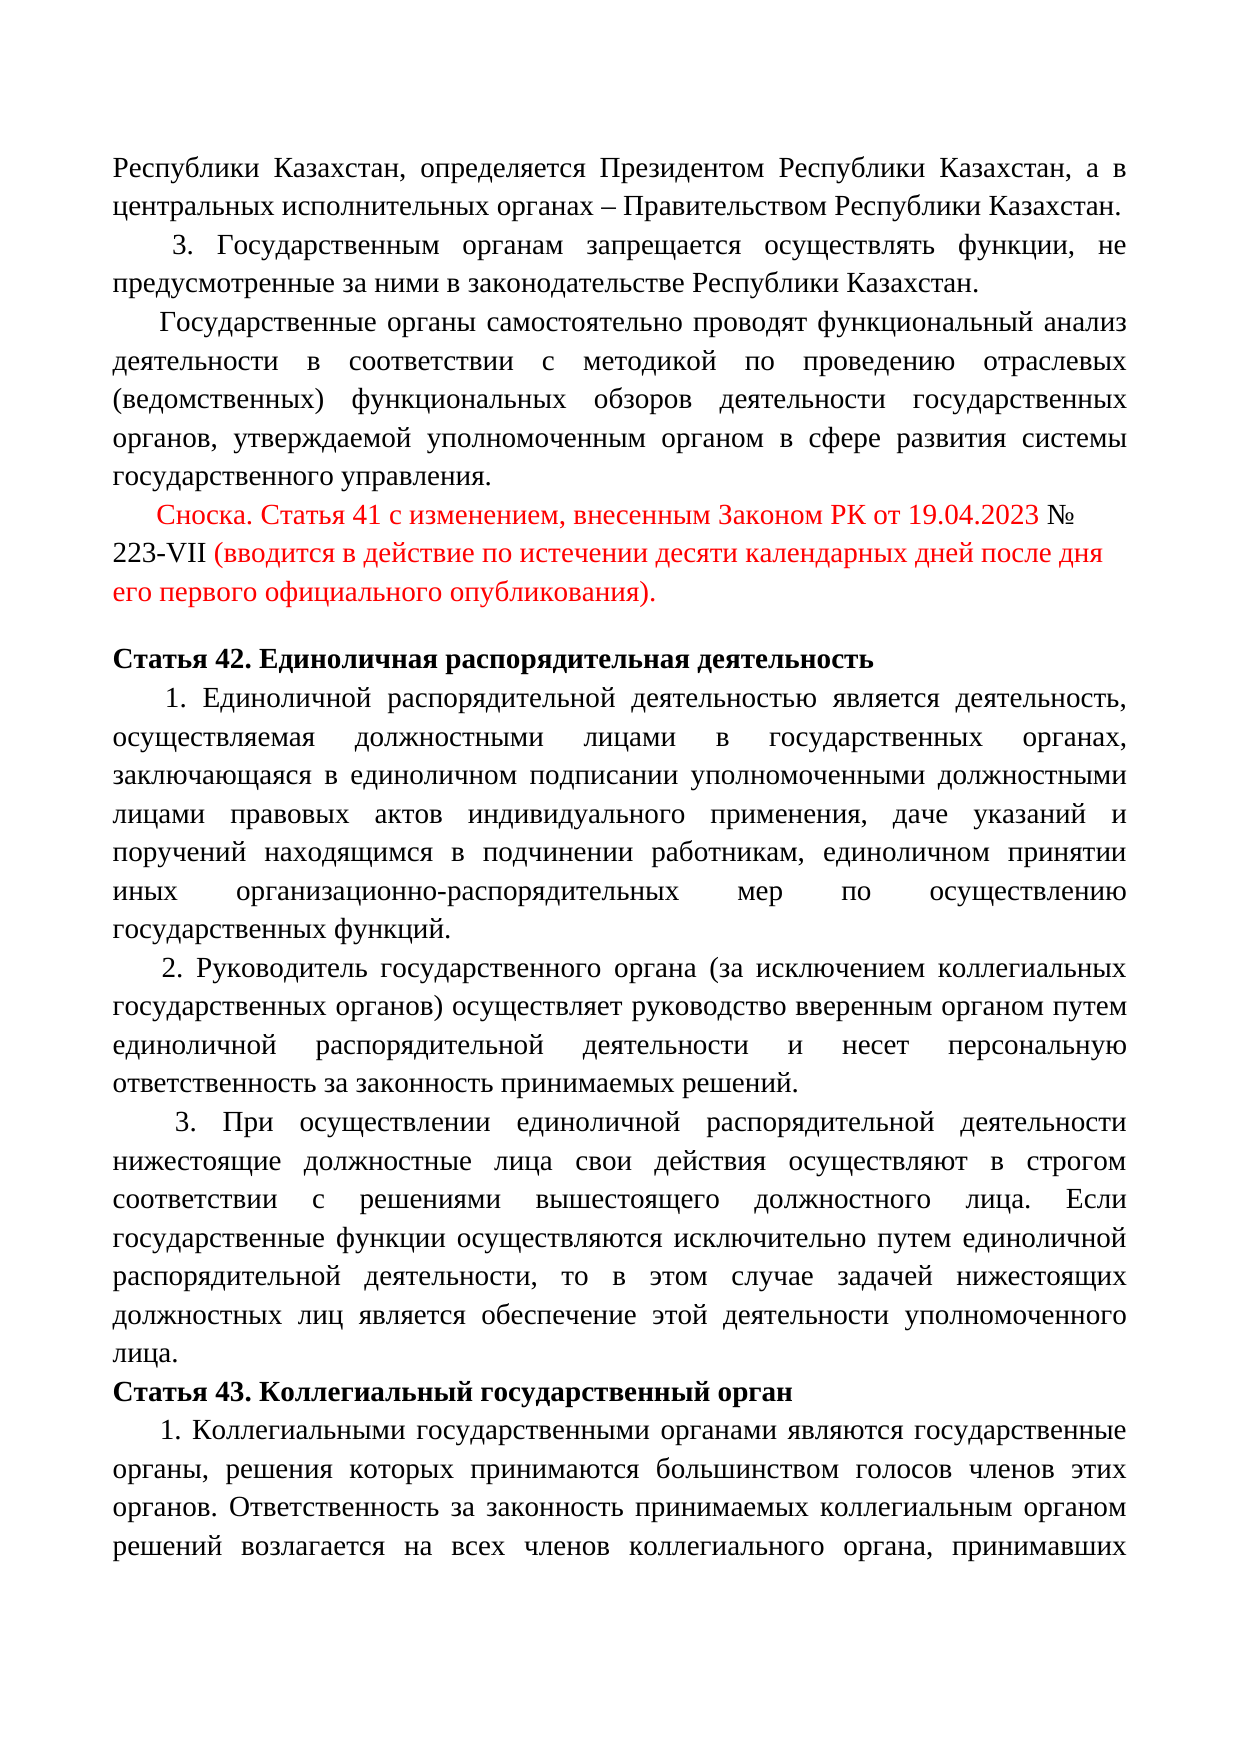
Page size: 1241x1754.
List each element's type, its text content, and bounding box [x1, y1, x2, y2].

text 3. Государственным органам запрещается осуществлять функции, не предусмотренные за ними в законодательстве Республики Казахстан. [112, 227, 1128, 299]
text Статья 42. Единоличная распорядительная деятельность [112, 642, 1128, 675]
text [112, 150, 1128, 222]
text Статья 43. Коллегиальный государственный орган [112, 1374, 1128, 1407]
text 2. Руководитель государственного органа (за исключением коллегиальных государственных органов) осуществляет руководство вверенным органом путем единоличной распорядительной деятельности и несет персональную ответственность за законность принимаемых решений. [112, 950, 1128, 1099]
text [112, 1412, 1128, 1562]
text Государственные органы самостоятельно проводят функциональный анализ деятельности в соответствии с методикой по проведению отраслевых (ведомственных) функциональных обзоров деятельности государственных органов, утверждаемой уполномоченным органом в сфере развития системы государственного управления. [112, 304, 1128, 492]
text 3. При осуществлении единоличной распорядительной деятельности нижестоящие должностные лица свои действия осуществляют в строгом соответствии с решениями вышестоящего должностного лица. Если государственные функции осуществляются исключительно путем единоличной распорядительной деятельности, то в этом случае задачей нижестоящих должностных лиц является обеспечение этой деятельности уполномоченного лица. [112, 1104, 1128, 1369]
text 1. Единоличной распорядительной деятельностью является деятельность, осуществляемая должностными лицами в государственных органах, заключающаяся в единоличном подписании уполномоченными должностными лицами правовых актов индивидуального применения, даче указаний и поручений находящимся в подчинении работникам, единоличном принятии иных организационно-распорядительных мер по осуществлению государственных функций. [112, 680, 1128, 945]
text Сноска. Статья 41 с изменением, внесенным Законом РК от 19.04.2023 № 223-VII (вводится в действие по истечении десяти календарных дней после дня его первого официального опубликования). [112, 497, 1128, 638]
